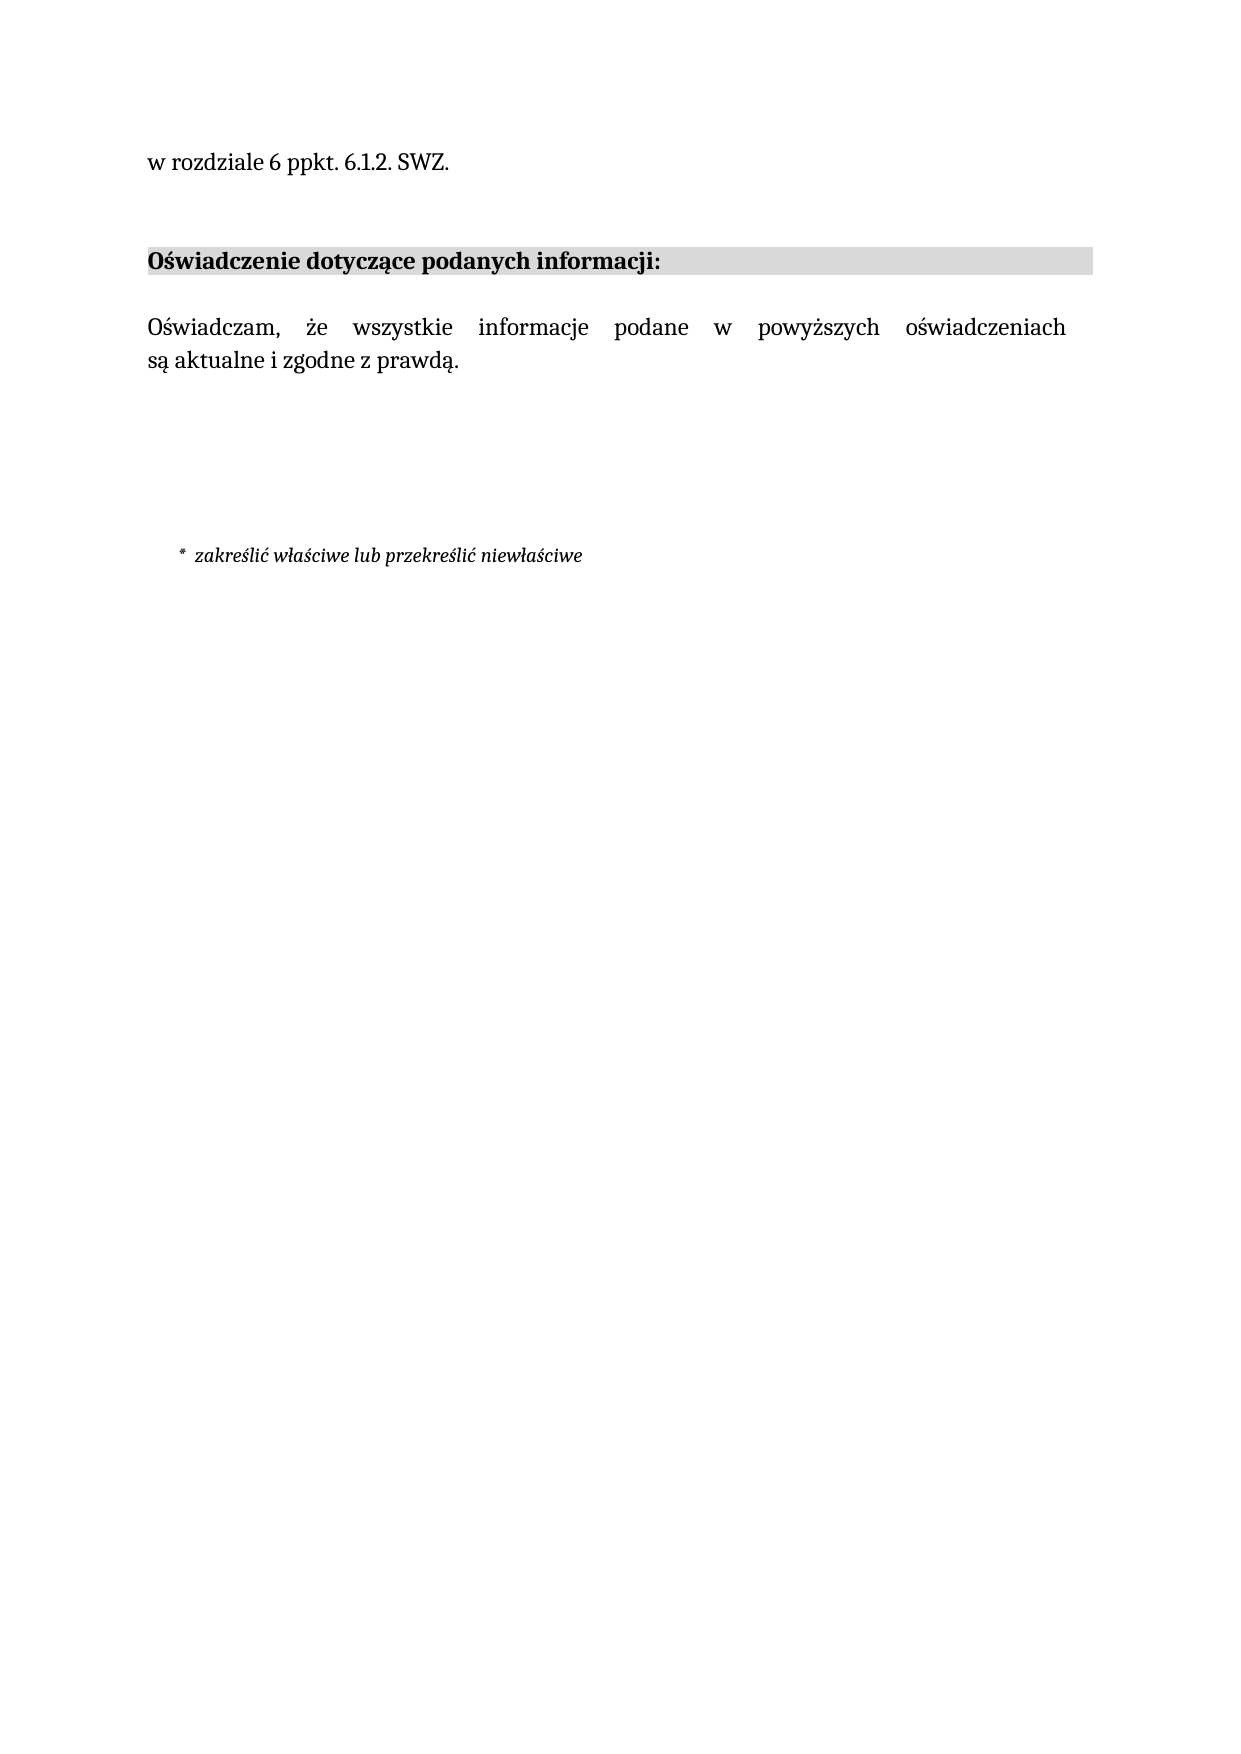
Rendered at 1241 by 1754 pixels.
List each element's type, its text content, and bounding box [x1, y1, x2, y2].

text Oświadczam, że wszystkie informacje podane w powyższych oświadczeniach są aktualne i zgodne z prawdą. [148, 313, 1093, 374]
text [148, 148, 1093, 176]
text Oświadczenie dotyczące podanych informacji: [148, 247, 1093, 275]
text * zakreślić właściwe lub przekreślić niewłaściwe [177, 544, 1093, 568]
